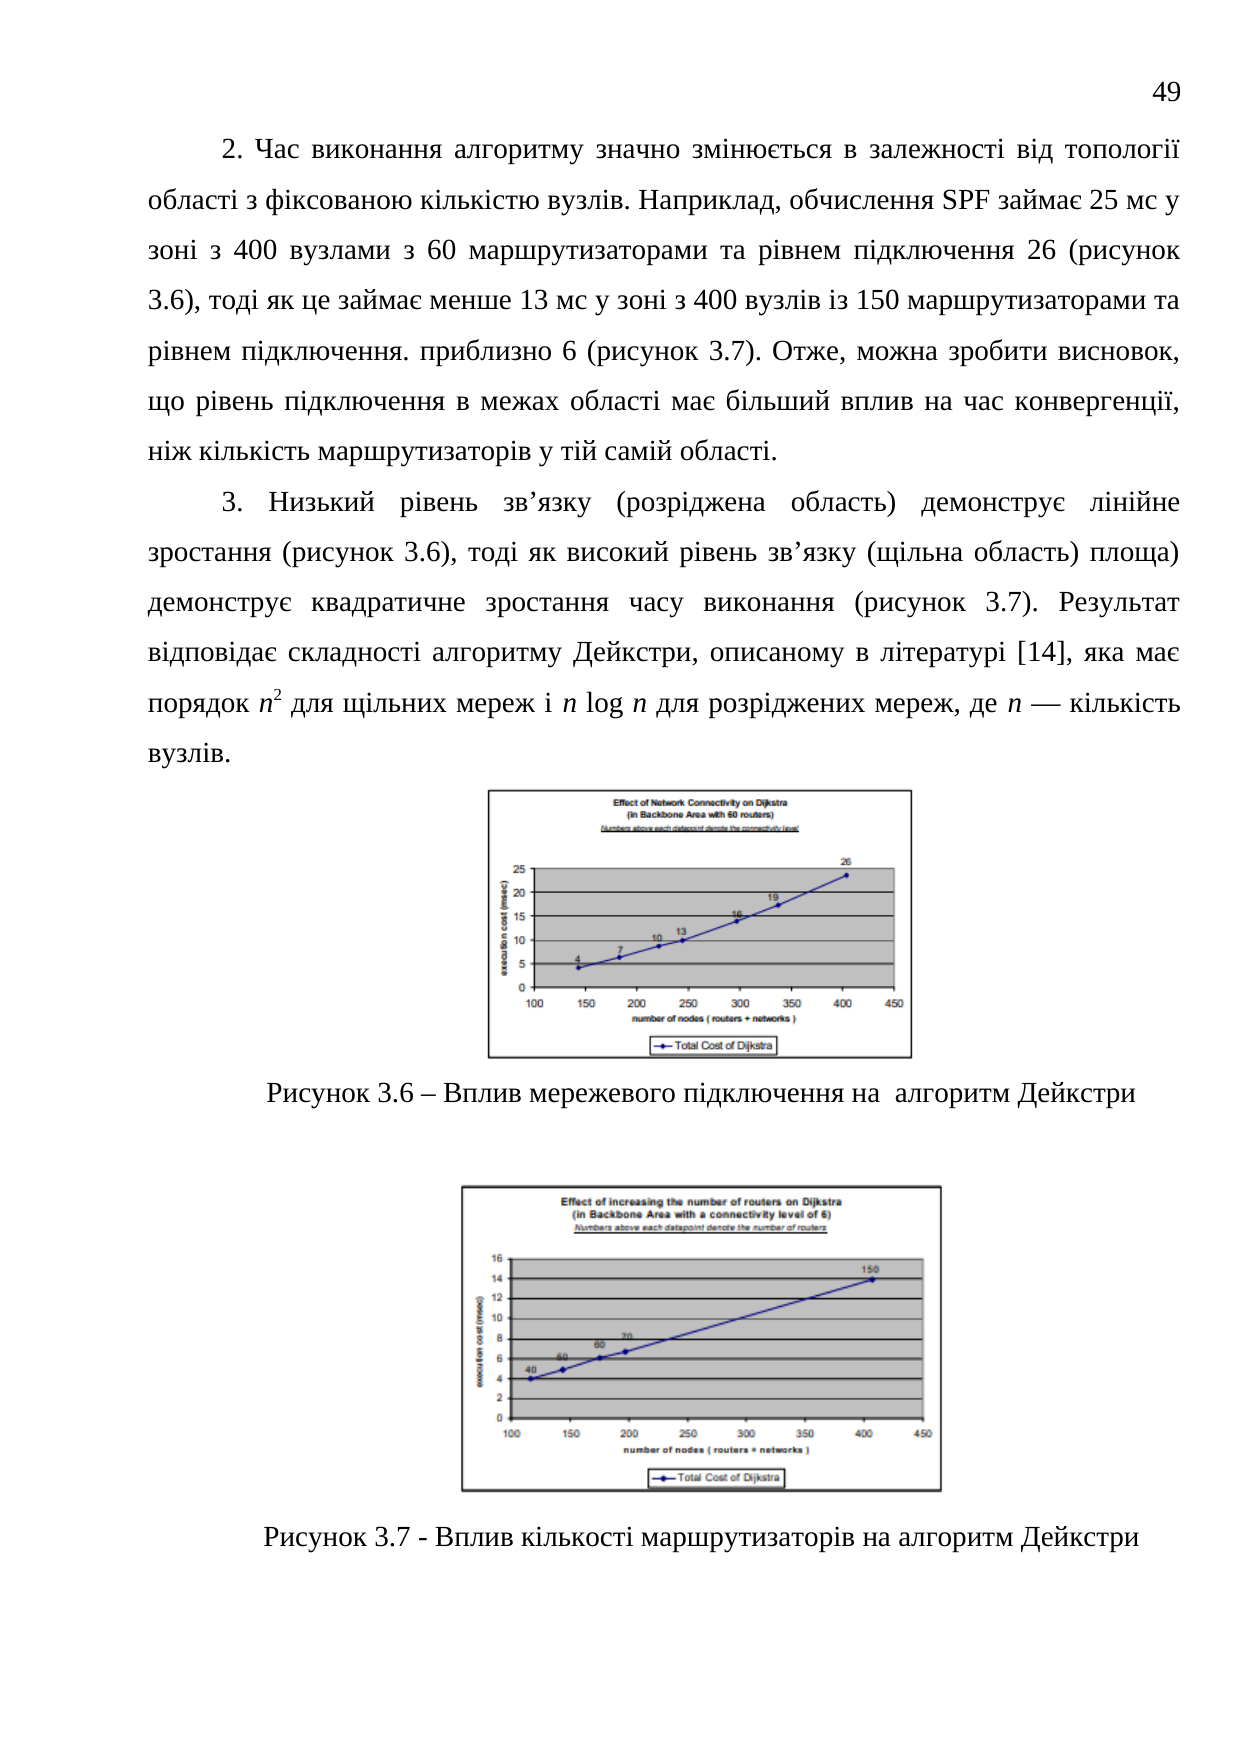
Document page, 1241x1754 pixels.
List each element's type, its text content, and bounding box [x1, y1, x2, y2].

text Рисунок 3.7 - Вплив кількості маршрутизаторів на алгоритм Дейкстри [148, 1519, 1181, 1553]
text 3. Низький рівень зв’язку (розріджена область) демонструє лінійне зростання (рисунок 3.6), тоді як високий рівень зв’язку (щільна область) площа) демонструє квадратичне зростання часу виконання (рисунок 3.7). Результат відповідає складності алгоритму Дейкстри, описаному в літературі [14], яка має порядок n2 для щільних мереж і n log n для розріджених мереж, де n — кількість вузлів. [148, 484, 1181, 769]
picture [480, 785, 923, 1064]
picture [449, 1176, 953, 1508]
text 2. Час виконання алгоритму значно змінюється в залежності від топології області з фіксованою кількістю вузлів. Наприклад, обчислення SPF займає 25 мс у зоні з 400 вузлами з 60 маршрутизаторами та рівнем підключення 26 (рисунок 3.6), тоді як це займає менше 13 мс у зоні з 400 вузлів із 150 маршрутизаторами та рівнем підключення. приблизно 6 (рисунок 3.7). Отже, можна зробити висновок, що рівень підключення в межах області має більший вплив на час конвергенції, ніж кількість маршрутизаторів у тій самій області. [148, 131, 1181, 467]
text Рисунок 3.6 – Вплив мережевого підключення на алгоритм Дейкстри [148, 1076, 1181, 1109]
